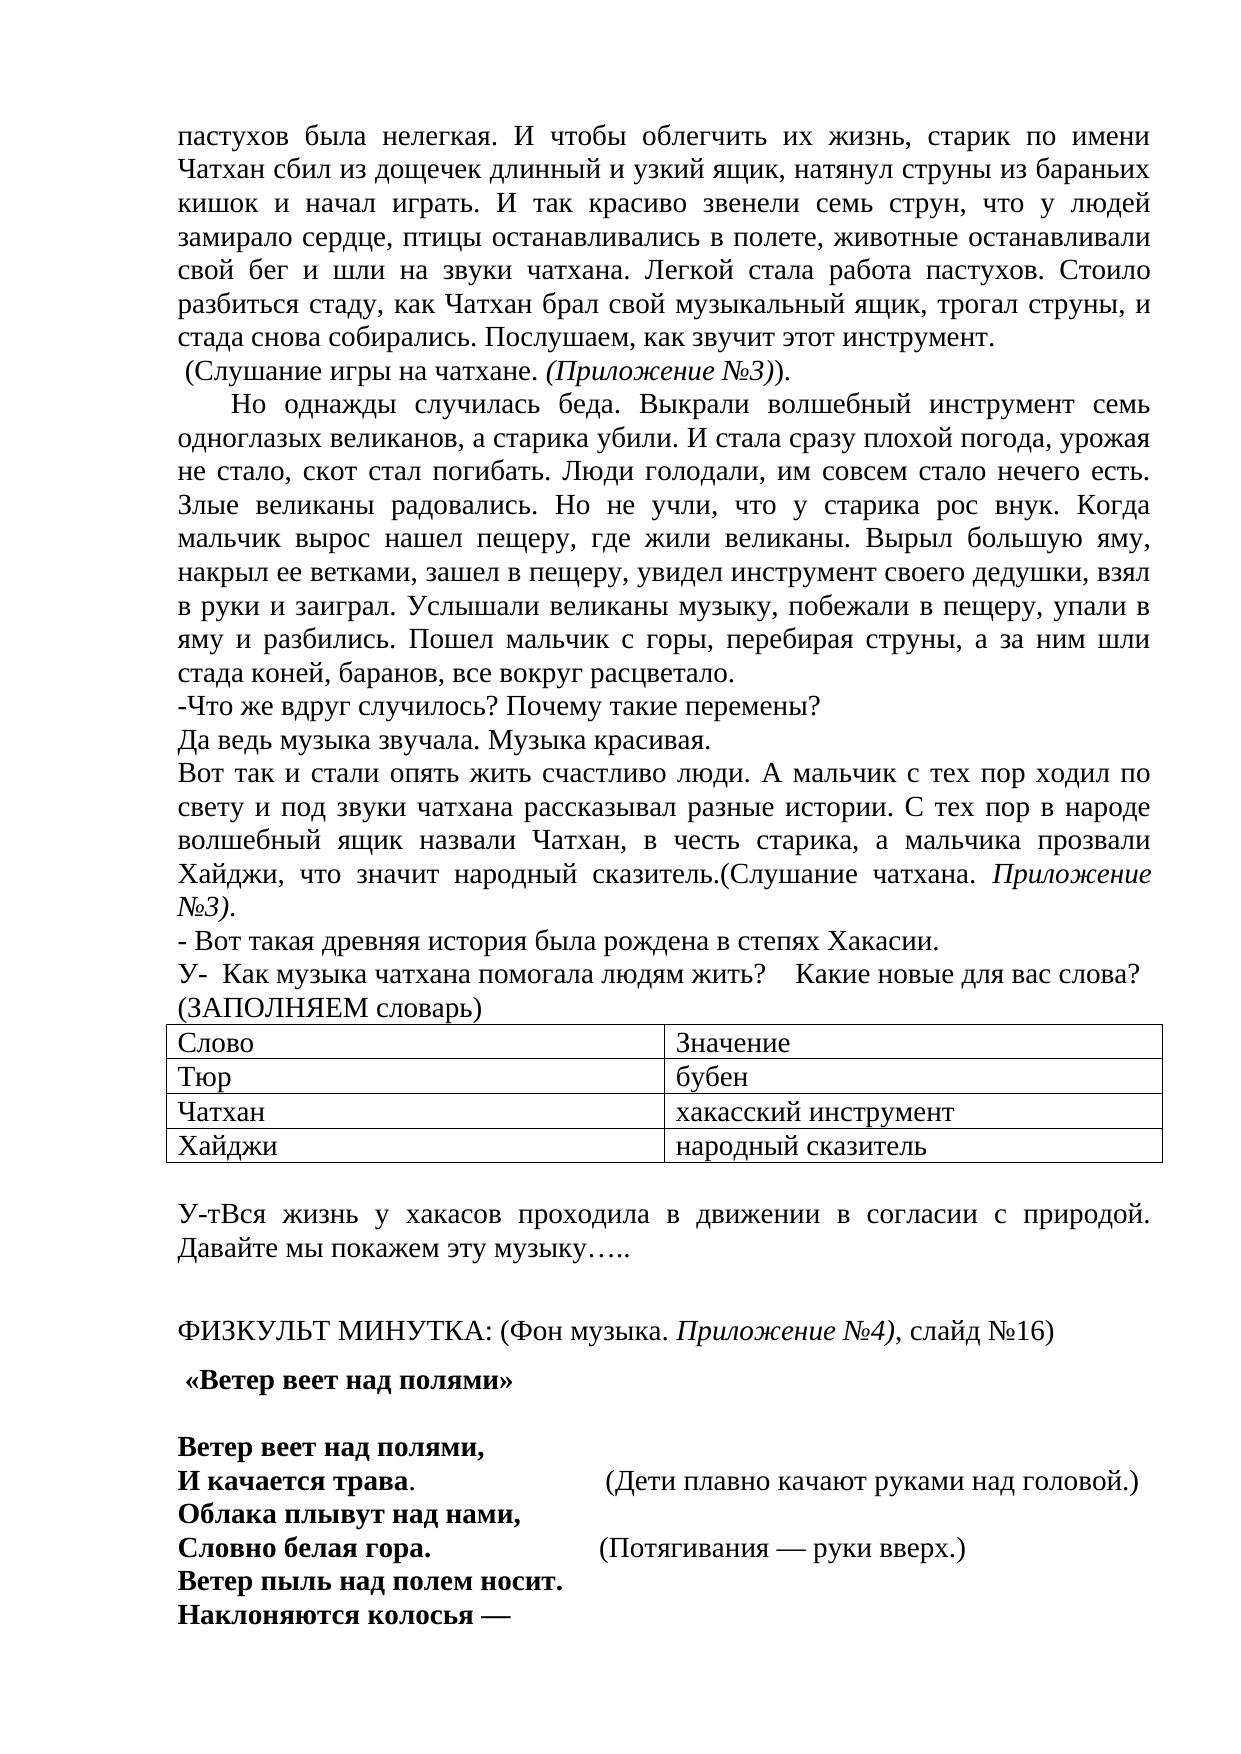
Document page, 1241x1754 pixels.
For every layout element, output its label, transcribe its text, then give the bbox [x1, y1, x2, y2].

table_cell Тюр [167, 1059, 664, 1093]
text ФИЗКУЛЬТ МИНУТКА: (Фон музыка. Приложение №4), слайд №16) [177, 1313, 1152, 1346]
text Но однажды случилась беда. Выкрали волшебный инструмент семь одноглазых великанов, а старика убили. И стала сразу плохой погода, урожая не стало, скот стал погибать. Люди голодали, им совсем стало нечего есть. Злые великаны радовались. Но не учли, что у старика рос внук. Когда мальчик вырос нашел пещеру, где жили великаны. Вырыл большую яму, накрыл ее ветками, зашел в пещеру, увидел инструмент своего дедушки, взял в руки и заиграл. Услышали великаны музыку, побежали в пещеру, упали в яму и разбились. Пошел мальчик с горы, перебирая струны, а за ним шли стада коней, баранов, все вокруг расцветало. [177, 386, 1152, 688]
text Словно белая гора. (Потягивания — руки вверх.) [177, 1530, 1152, 1563]
text -Что же вдруг случилось? Почему такие перемены? [177, 688, 1152, 722]
table_cell бубен [665, 1059, 1162, 1093]
text Наклоняются колосья — [177, 1597, 1152, 1630]
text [177, 118, 1152, 353]
text Вот так и стали опять жить счастливо люди. А мальчик с тех пор ходил по свету и под звуки чатхана рассказывал разные истории. С тех пор в народе волшебный ящик назвали Чатхан, в честь старика, а мальчика прозвали Хайджи, что значит народный сказитель.(Слушание чатхана. Приложение №3). [177, 755, 1152, 923]
text Облака плывут над нами, [177, 1496, 1152, 1530]
text И качается трава. (Дети плавно качают руками над головой.) [177, 1463, 1152, 1496]
text (ЗАПОЛНЯЕМ словарь) [177, 990, 1152, 1024]
table_cell Чатхан [167, 1094, 664, 1127]
table_header Значение [665, 1025, 1162, 1058]
text «Ветер веет над полями» [177, 1362, 1152, 1396]
text У-тВся жизнь у хакасов проходила в движении в согласии с природой. Давайте мы покажем эту музыку….. [177, 1197, 1152, 1264]
table_cell Хайджи [167, 1129, 664, 1162]
text (Слушание игры на чатхане. (Приложение №3)). [177, 353, 1152, 386]
text Ветер веет над полями, [177, 1429, 1152, 1463]
table_cell народный сказитель [665, 1129, 1162, 1162]
text Да ведь музыка звучала. Музыка красивая. [177, 722, 1152, 755]
text У- Как музыка чатхана помогала людям жить? Какие новые для вас слова? [177, 957, 1152, 990]
table_header Слово [167, 1025, 664, 1058]
text - Вот такая древняя история была рождена в степях Хакасии. [177, 923, 1152, 957]
table_cell хакасский инструмент [665, 1094, 1162, 1127]
text Ветер пыль над полем носит. [177, 1563, 1152, 1597]
